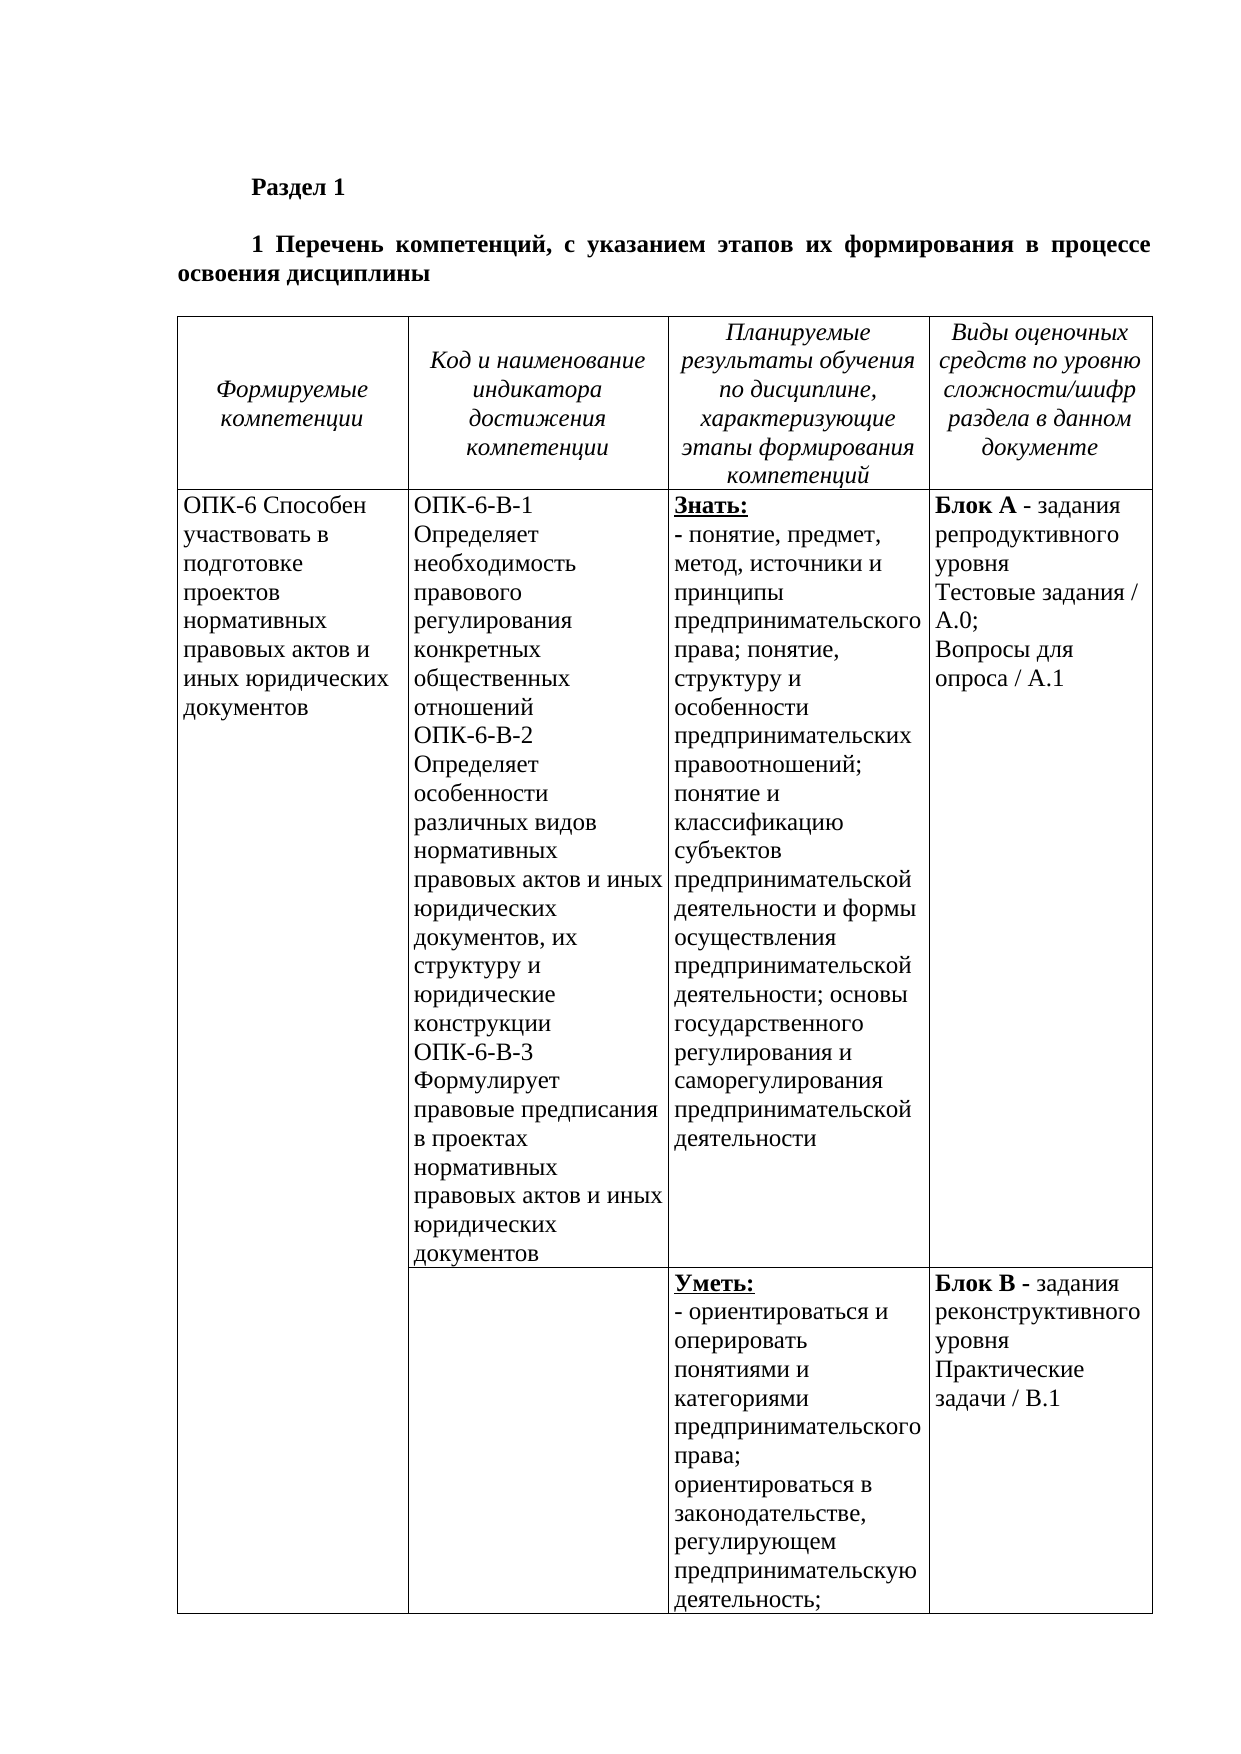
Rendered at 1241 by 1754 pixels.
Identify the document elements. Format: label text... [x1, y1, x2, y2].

text 1 Перечень компетенций, с указанием этапов их формирования в процессе освоения дисциплины [177, 229, 1152, 287]
table_header Формируемые компетенции [178, 317, 408, 489]
table_cell ОПК-6 Способен участвовать в подготовке проектов нормативных правовых актов и иных юридических документов [178, 490, 408, 1613]
table_cell [409, 1268, 668, 1613]
table_cell ОПК-6-В-1 Определяет необходимость правового регулирования конкретных общественных отношений ОПК-6-В-2 Определяет особенности различных видов нормативных правовых актов и иных юридических документов, их структуру и юридические конструкции ОПК-6-В-3 Формулирует правовые предписания в проектах нормативных правовых актов и иных юридических документов [409, 490, 668, 1267]
table_cell Блок А - задания репродуктивного уровня Тестовые задания / А.0; Вопросы для опроса / А.1 [930, 490, 1152, 1267]
table_cell Блок В - задания реконструктивного уровня Практические задачи / В.1 [930, 1268, 1152, 1613]
table_header Виды оценочных средств по уровню сложности/шифр раздела в данном документе [930, 317, 1152, 489]
table_header Код и наименование индикатора достижения компетенции [409, 317, 668, 489]
table_header Планируемые результаты обучения по дисциплине, характеризующие этапы формирования компетенций [669, 317, 929, 489]
table_cell Знать: - понятие, предмет, метод, источники и принципы предпринимательского права; понятие, структуру и особенности предпринимательских правоотношений; понятие и классификацию субъектов предпринимательской деятельности и формы осуществления предпринимательской деятельности; основы государственного регулирования и саморегулирования предпринимательской деятельности [669, 490, 929, 1267]
text Раздел 1 [177, 172, 1152, 201]
